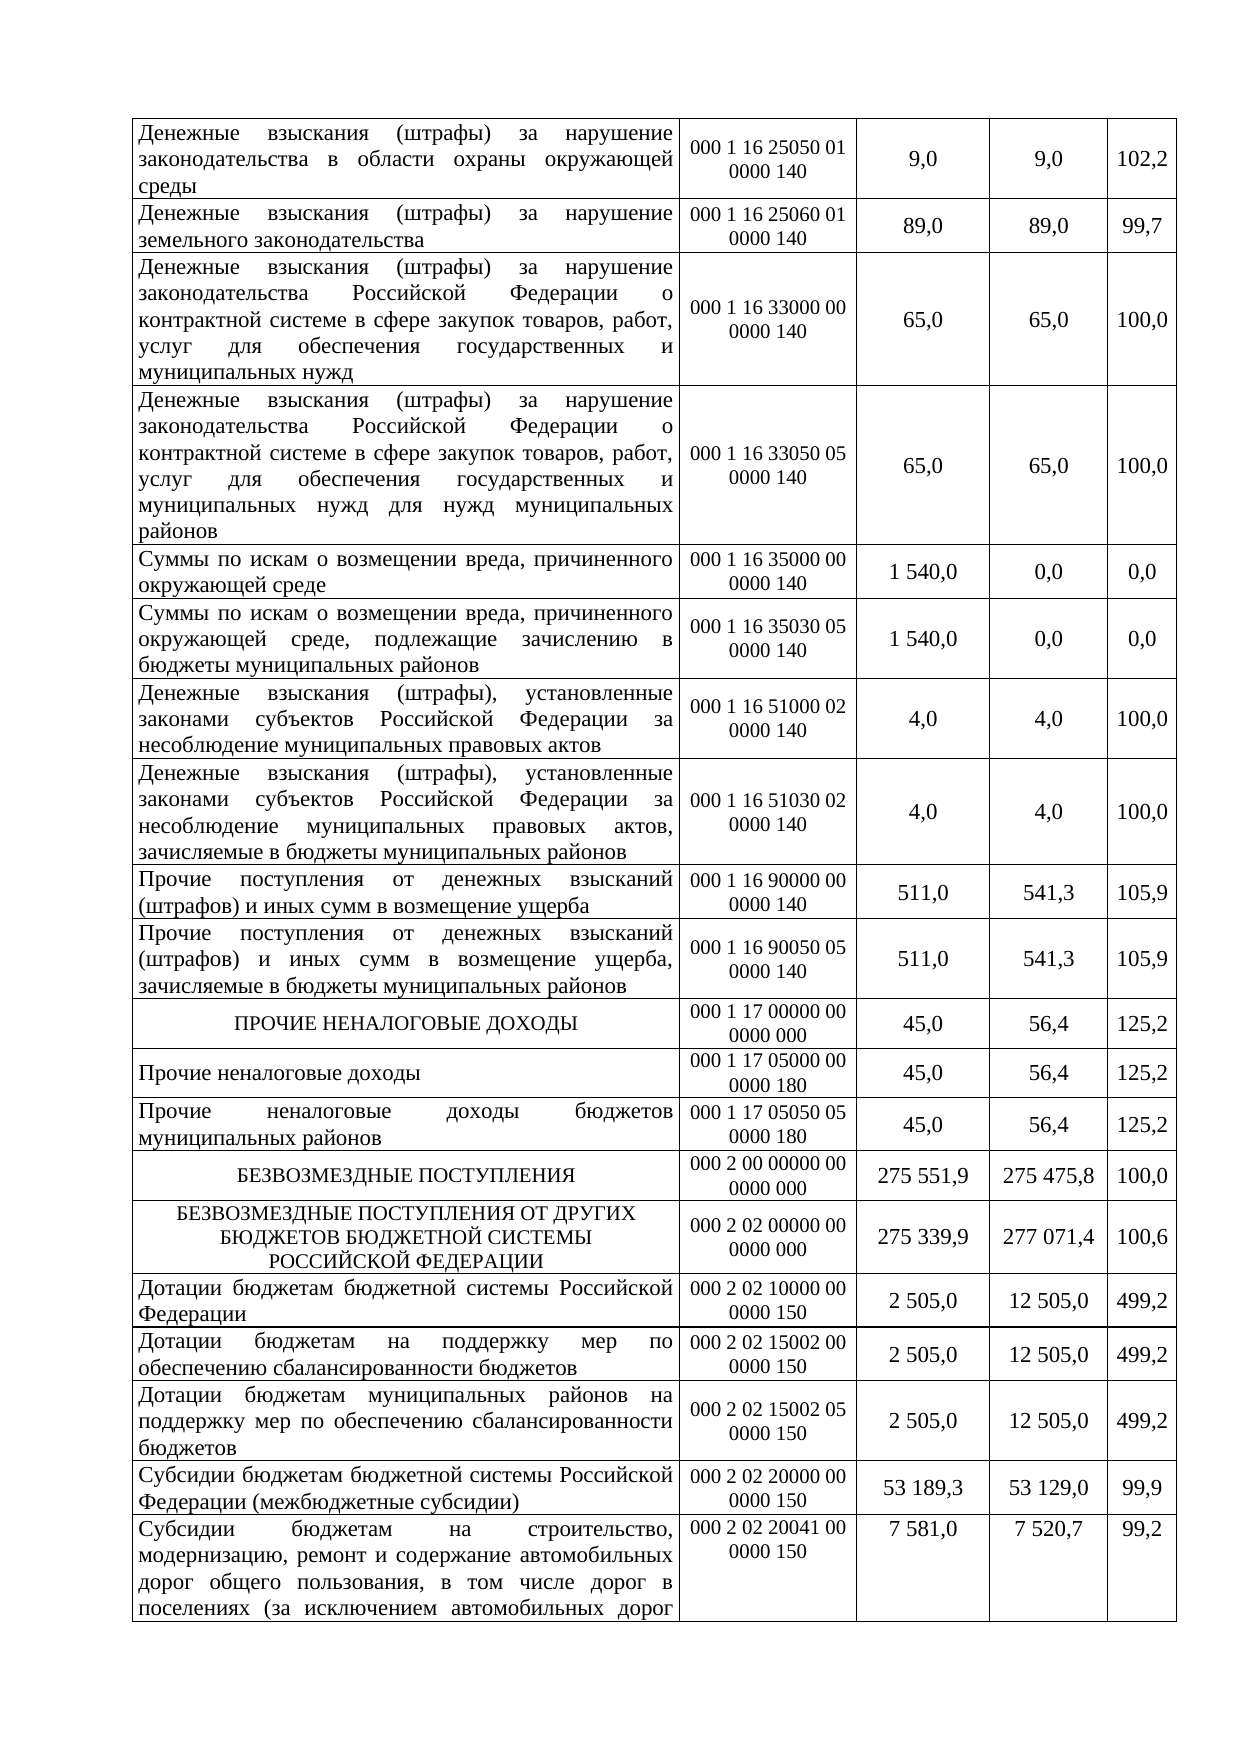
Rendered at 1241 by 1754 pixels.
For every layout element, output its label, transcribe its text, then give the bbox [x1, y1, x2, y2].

table_cell 125,2 [1108, 1098, 1176, 1150]
table_cell 000 1 16 25060 01 0000 140 [680, 199, 856, 252]
table_cell 000 2 02 15002 00 0000 150 [680, 1328, 856, 1380]
table_cell 12 505,0 [990, 1328, 1107, 1380]
table_cell 277 071,4 [990, 1201, 1107, 1273]
table_cell 45,0 [857, 999, 989, 1047]
table_cell 000 2 02 15002 05 0000 150 [680, 1381, 856, 1460]
table_cell Денежные взыскания (штрафы) за нарушение законодательства в области охраны окружающей среды [133, 119, 679, 198]
table_cell 89,0 [857, 199, 989, 252]
table_cell 4,0 [990, 759, 1107, 864]
table_cell 102,2 [1108, 119, 1176, 198]
table_cell 000 1 16 25050 01 0000 140 [680, 119, 856, 198]
table_cell 56,4 [990, 999, 1107, 1047]
table_cell 105,9 [1108, 919, 1176, 998]
table_cell 65,0 [857, 386, 989, 544]
table_cell 1 540,0 [857, 545, 989, 598]
table_cell БЕЗВОЗМЕЗДНЫЕ ПОСТУПЛЕНИЯ ОТ ДРУГИХ БЮДЖЕТОВ БЮДЖЕТНОЙ СИСТЕМЫ РОССИЙСКОЙ ФЕДЕРАЦИИ [133, 1201, 679, 1273]
table_cell 12 505,0 [990, 1274, 1107, 1326]
table_cell Денежные взыскания (штрафы) за нарушение законодательства Российской Федерации о контрактной системе в сфере закупок товаров, работ, услуг для обеспечения государственных и муниципальных нужд [133, 253, 679, 385]
table_cell 2 505,0 [857, 1274, 989, 1326]
table_cell 89,0 [990, 199, 1107, 252]
table_cell Прочие поступления от денежных взысканий (штрафов) и иных сумм в возмещение ущерба, зачисляемые в бюджеты муниципальных районов [133, 919, 679, 998]
table_cell 2 505,0 [857, 1328, 989, 1380]
table_cell 99,2 [1108, 1515, 1176, 1621]
table_cell 4,0 [990, 679, 1107, 758]
table_cell 9,0 [857, 119, 989, 198]
table_cell 499,2 [1108, 1274, 1176, 1326]
table_cell 000 1 16 51000 02 0000 140 [680, 679, 856, 758]
table_cell БЕЗВОЗМЕЗДНЫЕ ПОСТУПЛЕНИЯ [133, 1151, 679, 1199]
table_cell 125,2 [1108, 1049, 1176, 1097]
table_cell Прочие неналоговые доходы бюджетов муниципальных районов [133, 1098, 679, 1150]
table_cell 000 1 16 51030 02 0000 140 [680, 759, 856, 864]
table_cell 1 540,0 [857, 599, 989, 678]
table_cell 53 189,3 [857, 1461, 989, 1514]
table_cell 4,0 [857, 679, 989, 758]
table_cell 000 1 17 05050 05 0000 180 [680, 1098, 856, 1150]
table_cell 65,0 [857, 253, 989, 385]
table_cell Суммы по искам о возмещении вреда, причиненного окружающей среде [133, 545, 679, 598]
table_cell 9,0 [990, 119, 1107, 198]
table_cell Денежные взыскания (штрафы), установленные законами субъектов Российской Федерации за несоблюдение муниципальных правовых актов, зачисляемые в бюджеты муниципальных районов [133, 759, 679, 864]
table_cell 499,2 [1108, 1328, 1176, 1380]
table_cell 541,3 [990, 865, 1107, 918]
table_cell 275 339,9 [857, 1201, 989, 1273]
table_cell ПРОЧИЕ НЕНАЛОГОВЫЕ ДОХОДЫ [133, 999, 679, 1047]
table_cell 56,4 [990, 1098, 1107, 1150]
table_cell 275 551,9 [857, 1151, 989, 1199]
table_cell 000 1 16 90000 00 0000 140 [680, 865, 856, 918]
table_cell 2 505,0 [857, 1381, 989, 1460]
table_cell 000 1 16 35030 05 0000 140 [680, 599, 856, 678]
table_cell 000 1 16 33050 05 0000 140 [680, 386, 856, 544]
table_cell 0,0 [1108, 599, 1176, 678]
table_cell 45,0 [857, 1049, 989, 1097]
table_cell 541,3 [990, 919, 1107, 998]
table_cell 100,0 [1108, 253, 1176, 385]
table_cell 53 129,0 [990, 1461, 1107, 1514]
table_cell 99,7 [1108, 199, 1176, 252]
table_cell 000 2 00 00000 00 0000 000 [680, 1151, 856, 1199]
table_cell 275 475,8 [990, 1151, 1107, 1199]
table_cell 56,4 [990, 1049, 1107, 1097]
table_cell 12 505,0 [990, 1381, 1107, 1460]
table_cell 0,0 [1108, 545, 1176, 598]
table_cell Дотации бюджетам муниципальных районов на поддержку мер по обеспечению сбалансированности бюджетов [133, 1381, 679, 1460]
table_cell 000 2 02 10000 00 0000 150 [680, 1274, 856, 1326]
table_cell 65,0 [990, 386, 1107, 544]
table_cell 100,0 [1108, 759, 1176, 864]
table_cell 100,0 [1108, 1151, 1176, 1199]
table_cell Денежные взыскания (штрафы) за нарушение законодательства Российской Федерации о контрактной системе в сфере закупок товаров, работ, услуг для обеспечения государственных и муниципальных нужд для нужд муниципальных районов [133, 386, 679, 544]
table_cell 7 520,7 [990, 1515, 1107, 1621]
table_cell 0,0 [990, 545, 1107, 598]
table_cell 100,0 [1108, 679, 1176, 758]
table_cell 000 1 17 05000 00 0000 180 [680, 1049, 856, 1097]
table_cell 000 1 16 33000 00 0000 140 [680, 253, 856, 385]
table_cell 000 2 02 20000 00 0000 150 [680, 1461, 856, 1514]
table_cell 45,0 [857, 1098, 989, 1150]
table_cell 499,2 [1108, 1381, 1176, 1460]
table_cell 65,0 [990, 253, 1107, 385]
table_cell 100,0 [1108, 386, 1176, 544]
table_cell 4,0 [857, 759, 989, 864]
table_cell 511,0 [857, 919, 989, 998]
table_cell 7 581,0 [857, 1515, 989, 1621]
table_cell 105,9 [1108, 865, 1176, 918]
table_cell Денежные взыскания (штрафы) за нарушение земельного законодательства [133, 199, 679, 252]
table_cell 125,2 [1108, 999, 1176, 1047]
table_cell 0,0 [990, 599, 1107, 678]
table_cell Суммы по искам о возмещении вреда, причиненного окружающей среде, подлежащие зачислению в бюджеты муниципальных районов [133, 599, 679, 678]
table_cell 000 1 16 90050 05 0000 140 [680, 919, 856, 998]
table_cell Субсидии бюджетам бюджетной системы Российской Федерации (межбюджетные субсидии) [133, 1461, 679, 1514]
table_cell 100,6 [1108, 1201, 1176, 1273]
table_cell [133, 1515, 679, 1621]
table_cell Прочие поступления от денежных взысканий (штрафов) и иных сумм в возмещение ущерба [133, 865, 679, 918]
table_cell Дотации бюджетам на поддержку мер по обеспечению сбалансированности бюджетов [133, 1328, 679, 1380]
table_cell 000 1 16 35000 00 0000 140 [680, 545, 856, 598]
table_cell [680, 1515, 856, 1621]
table_cell 000 1 17 00000 00 0000 000 [680, 999, 856, 1047]
table_cell Прочие неналоговые доходы [133, 1049, 679, 1097]
table_cell 99,9 [1108, 1461, 1176, 1514]
table_cell 511,0 [857, 865, 989, 918]
table_cell Денежные взыскания (штрафы), установленные законами субъектов Российской Федерации за несоблюдение муниципальных правовых актов [133, 679, 679, 758]
table_cell 000 2 02 00000 00 0000 000 [680, 1201, 856, 1273]
table_cell Дотации бюджетам бюджетной системы Российской Федерации [133, 1274, 679, 1326]
